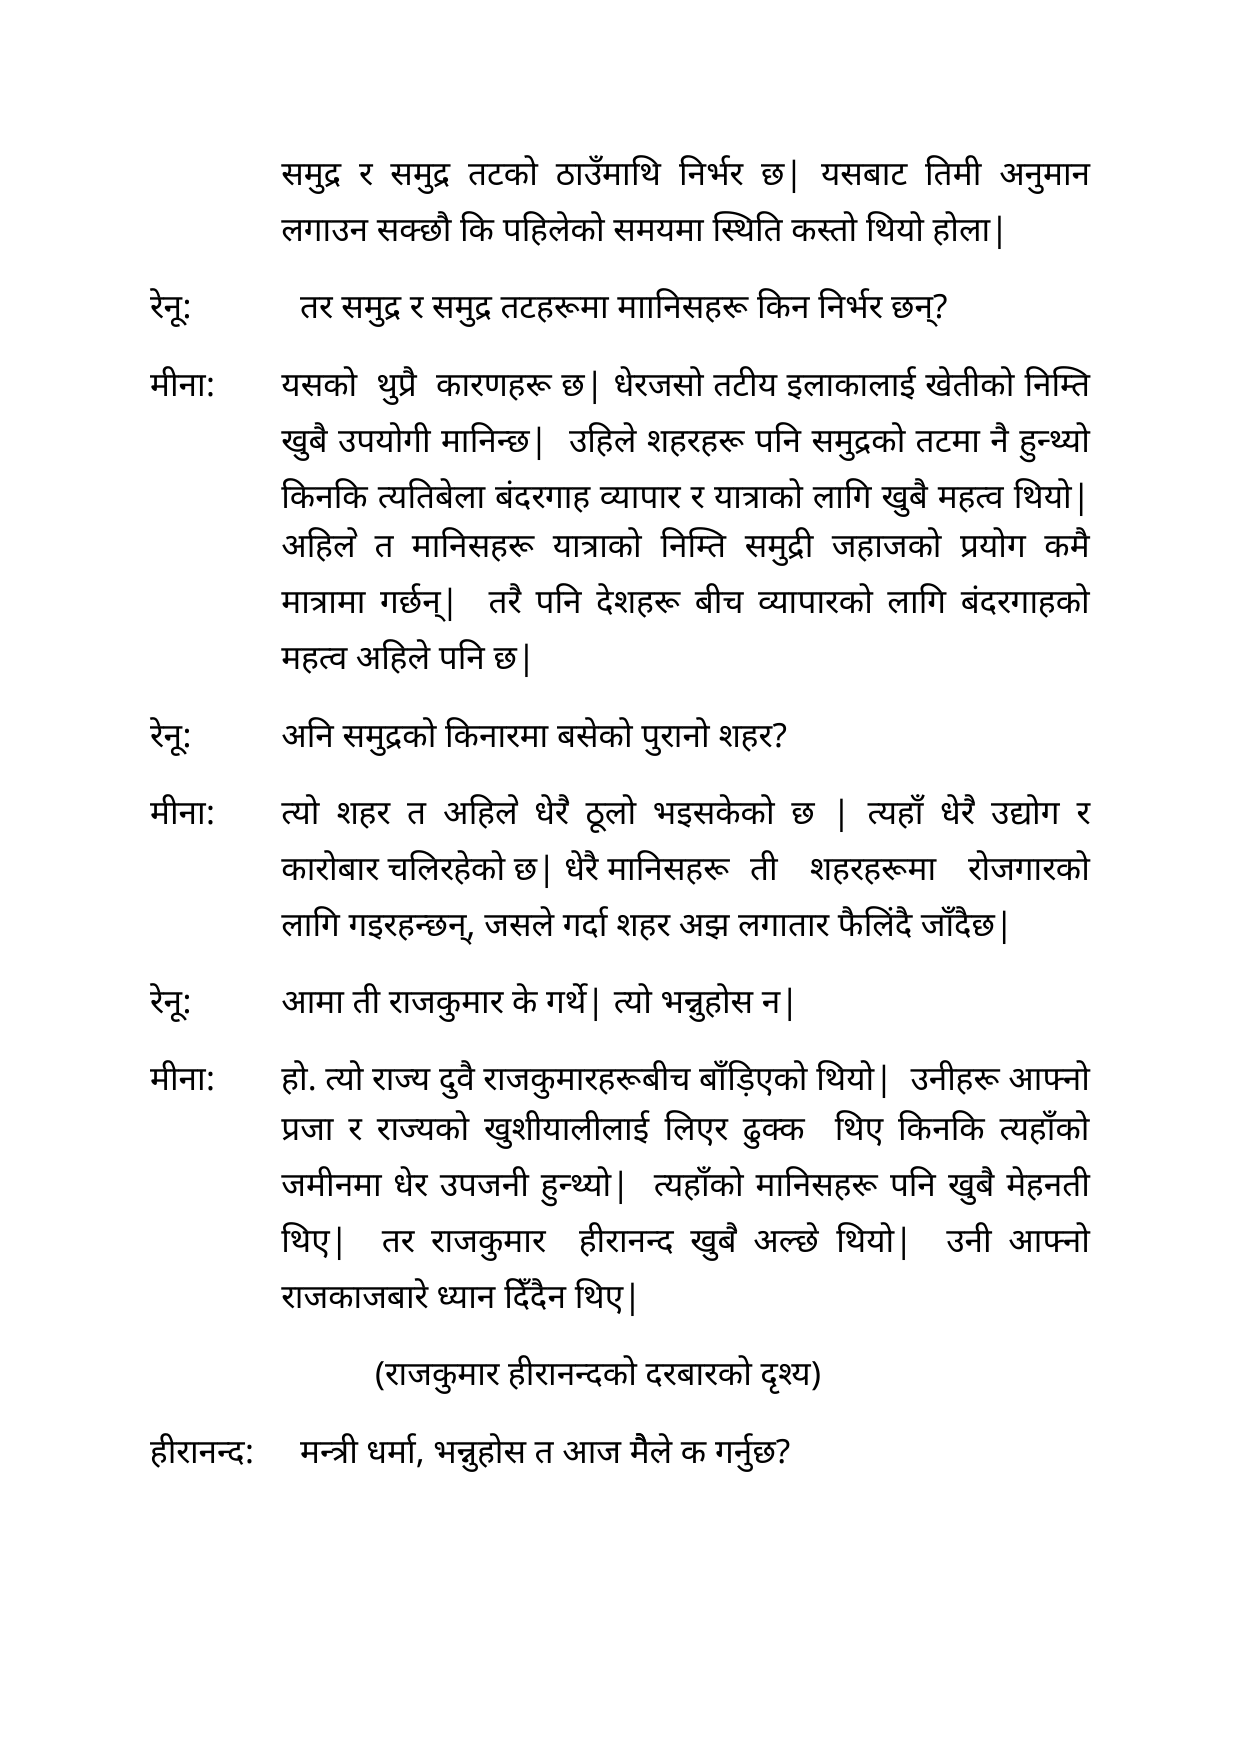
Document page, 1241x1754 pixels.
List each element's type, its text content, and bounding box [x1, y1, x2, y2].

text हीरानन्द: मन्त्री धर्मा, भन्नुहोस त आज मैैले क गर्नुछ? [150, 1427, 1090, 1477]
text (राजकुमार हीरानन्दको दरबारको दृश्य) [150, 1350, 1090, 1399]
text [150, 150, 1090, 255]
text रेनू: तर समुद्र र समुद्र तटहरूमा माानिसहरू किन निर्भर छन्? [150, 283, 1090, 332]
text मीना: हो. त्यो राज्य दुवै राजकुमारहरूबीच बॉंड़िएको थियो| उनीहरू आफ्नो प्रजा र राज्यको खुशीयालीलाई लिएर ढुक्क थिए किनकि त्यहॉंको जमीनमा धेर उपजनी हुन्थ्यो| त्यहॉंको मानिसहरू पनि खुबै मेहनती थिए| तर राजकुमार हीरानन्द खुबै अल्छे थियो| उनी आफ्नो राजकाजबारे ध्यान दिँदैन थिए| [150, 1055, 1090, 1322]
text मीना: त्यो शहर त अहिले धेरै ठूलो भइसकेको छ | त्यहॉं धेरै उद्योग र कारोबार चलिरहेको छ| धेरै मानिसहरू ती शहरहरूमा रोजगारको लागि गइरहन्छन्, जसले गर्दा शहर अझ लगातार फैलिंदै जॉंदैछ| [150, 789, 1090, 950]
text रेनू: आमा ती राजकुमार के गर्थे| त्यो भन्नुहोस न| [150, 978, 1090, 1027]
text रेनू: अनि समुद्रको किनारमा बसेको पुरानो शहर? [150, 711, 1090, 761]
text मीना: यसको थुप्रै कारणहरू छ| धेरजसो तटीय इलाकालाई खेतीको निम्ति खुबै उपयोगी मानिन्छ| उहिले शहरहरू पनि समुद्रको तटमा नै हुन्थ्यो किनकि त्यतिबेला बंदरगाह व्यापार र यात्राको लागि खुबै महत्व थियो| अहिले त मानिसहरू यात्राको निम्ति समुद्री जहाजको प्रयोग कमै मात्रामा गर्छन्‌| तरै पनि देशहरू बीच व्यापारको लागि बंदरगाहको महत्व अहिले पनि छ| [150, 361, 1090, 683]
